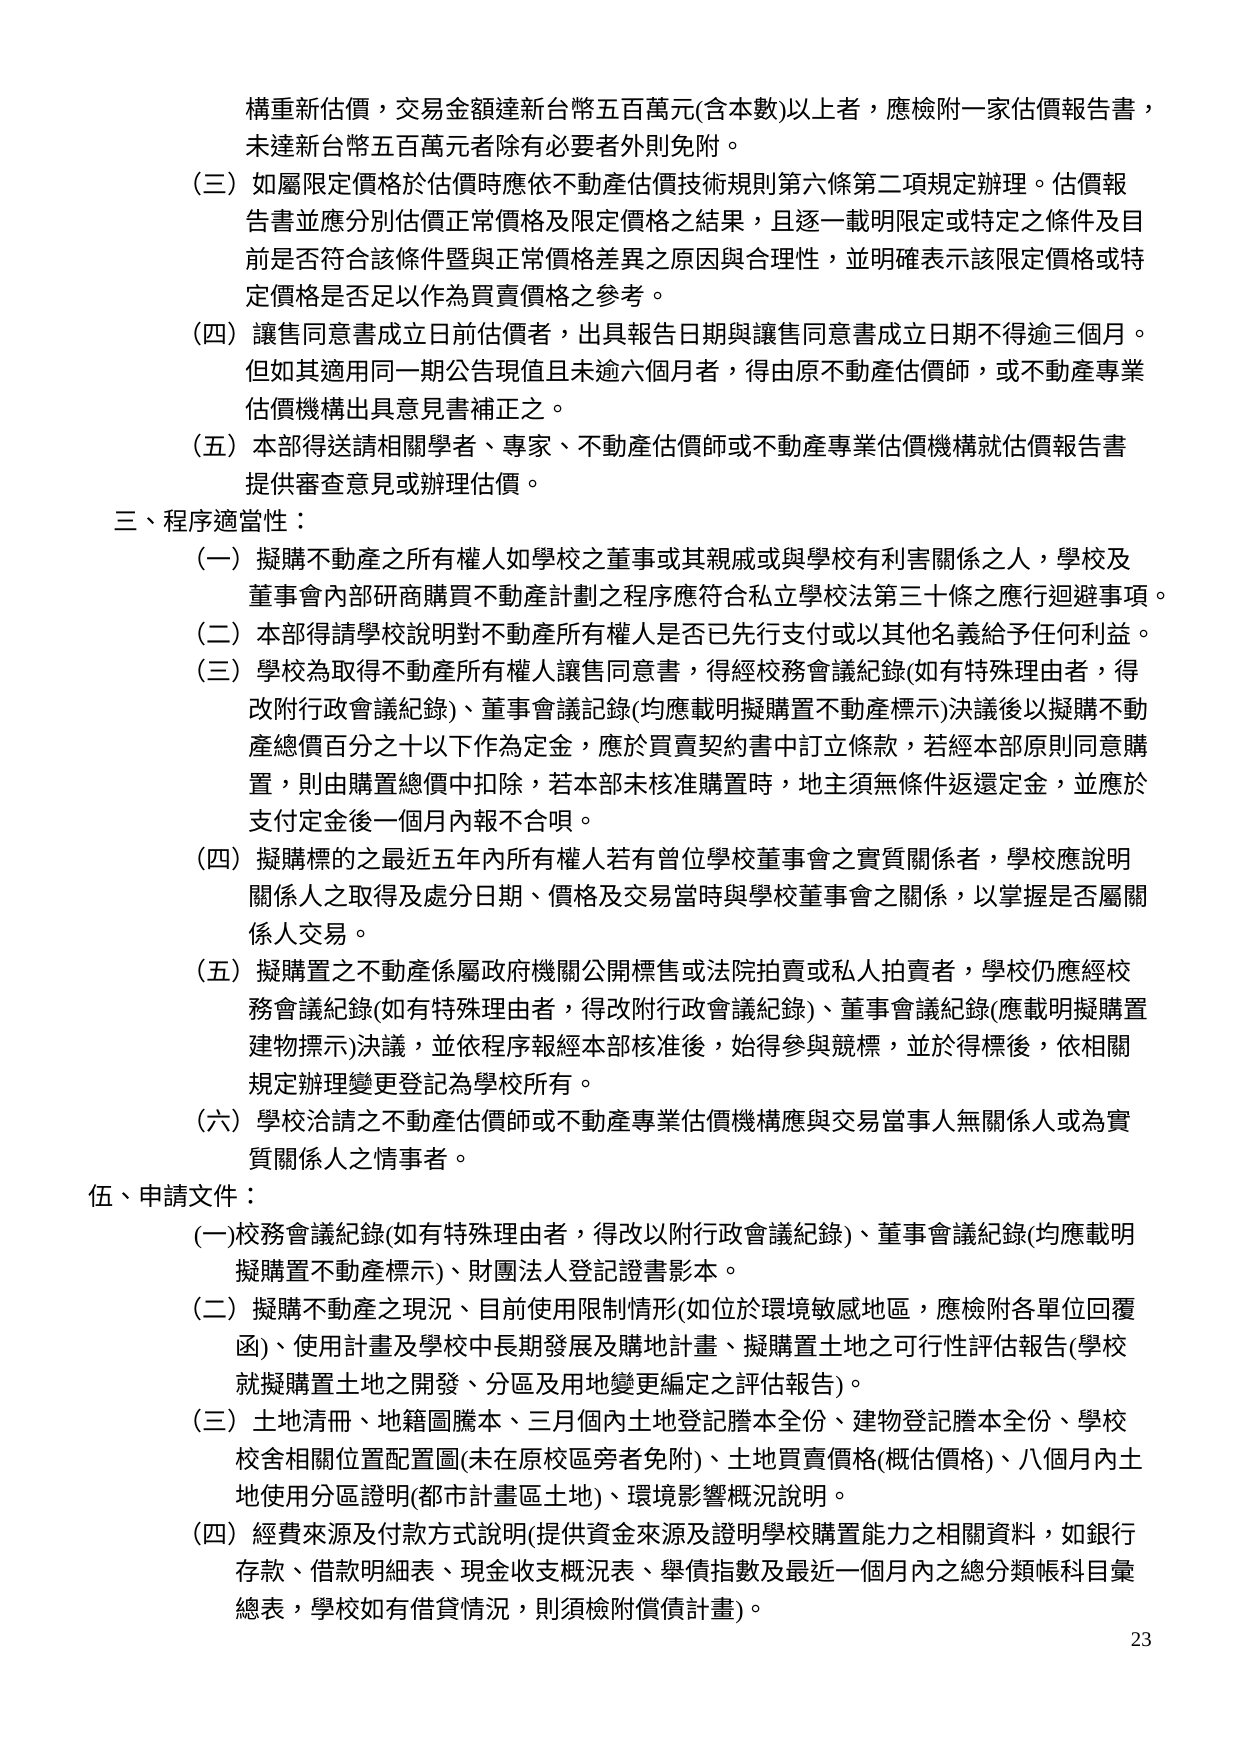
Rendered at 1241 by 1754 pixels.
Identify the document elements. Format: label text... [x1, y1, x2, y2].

text 伍、申請文件： [89, 1176, 1152, 1214]
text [177, 89, 1152, 164]
text （五）擬購置之不動產係屬政府機關公開標售或法院拍賣或私人拍賣者，學校仍應經校務會議紀錄(如有特殊理由者，得改附行政會議紀錄)、董事會議紀錄(應載明擬購置建物摽示)決議，並依程序報經本部核准後，始得參與競標，並於得標後，依相關規定辦理變更登記為學校所有。 [181, 951, 1152, 1101]
text （六）學校洽請之不動產估價師或不動產專業估價機構應與交易當事人無關係人或為實質關係人之情事者。 [181, 1101, 1152, 1176]
text （四）經費來源及付款方式說明(提供資金來源及證明學校購置能力之相關資料，如銀行存款、借款明細表、現金收支概況表、舉債指數及最近一個月內之總分類帳科目彙總表，學校如有借貸情況，則須檢附償債計畫)。 [177, 1514, 1152, 1626]
text 三、程序適當性： [89, 501, 1152, 539]
text （三）土地清冊、地籍圖騰本、三月個內土地登記謄本全份、建物登記謄本全份、學校校舍相關位置配置圖(未在原校區旁者免附)、土地買賣價格(概估價格)、八個月內土地使用分區證明(都市計畫區土地)、環境影響概況說明。 [177, 1401, 1152, 1514]
text （二）本部得請學校說明對不動產所有權人是否已先行支付或以其他名義給予任何利益。 [181, 614, 1152, 651]
text (一)校務會議紀錄(如有特殊理由者，得改以附行政會議紀錄)、董事會議紀錄(均應載明擬購置不動產標示)、財團法人登記證書影本。 [193, 1214, 1152, 1289]
text （四）擬購標的之最近五年內所有權人若有曾位學校董事會之實質關係者，學校應說明關係人之取得及處分日期、價格及交易當時與學校董事會之關係，以掌握是否屬關係人交易。 [181, 839, 1152, 951]
text （二）擬購不動產之現況、目前使用限制情形(如位於環境敏感地區，應檢附各單位回覆函)、使用計畫及學校中長期發展及購地計畫、擬購置土地之可行性評估報告(學校就擬購置土地之開發、分區及用地變更編定之評估報告)。 [177, 1289, 1152, 1401]
text （一）擬購不動產之所有權人如學校之董事或其親戚或與學校有利害關係之人，學校及董事會內部研商購買不動產計劃之程序應符合私立學校法第三十條之應行迴避事項。 [181, 539, 1152, 614]
text （三）學校為取得不動產所有權人讓售同意書，得經校務會議紀錄(如有特殊理由者，得改附行政會議紀錄)、董事會議記錄(均應載明擬購置不動產標示)決議後以擬購不動產總價百分之十以下作為定金，應於買賣契約書中訂立條款，若經本部原則同意購置，則由購置總價中扣除，若本部未核准購置時，地主須無條件返還定金，並應於支付定金後一個月內報不合唄。 [181, 651, 1152, 839]
text （五）本部得送請相關學者、專家、不動產估價師或不動產專業估價機構就估價報告書提供審查意見或辦理估價。 [177, 426, 1152, 501]
text （三）如屬限定價格於估價時應依不動產估價技術規則第六條第二項規定辦理。估價報告書並應分別估價正常價格及限定價格之結果，且逐一載明限定或特定之條件及目前是否符合該條件暨與正常價格差異之原因與合理性，並明確表示該限定價格或特定價格是否足以作為買賣價格之參考。 [177, 164, 1152, 314]
text （四）讓售同意書成立日前估價者，出具報告日期與讓售同意書成立日期不得逾三個月。但如其適用同一期公告現值且未逾六個月者，得由原不動產估價師，或不動產專業估價機構出具意見書補正之。 [177, 314, 1152, 426]
